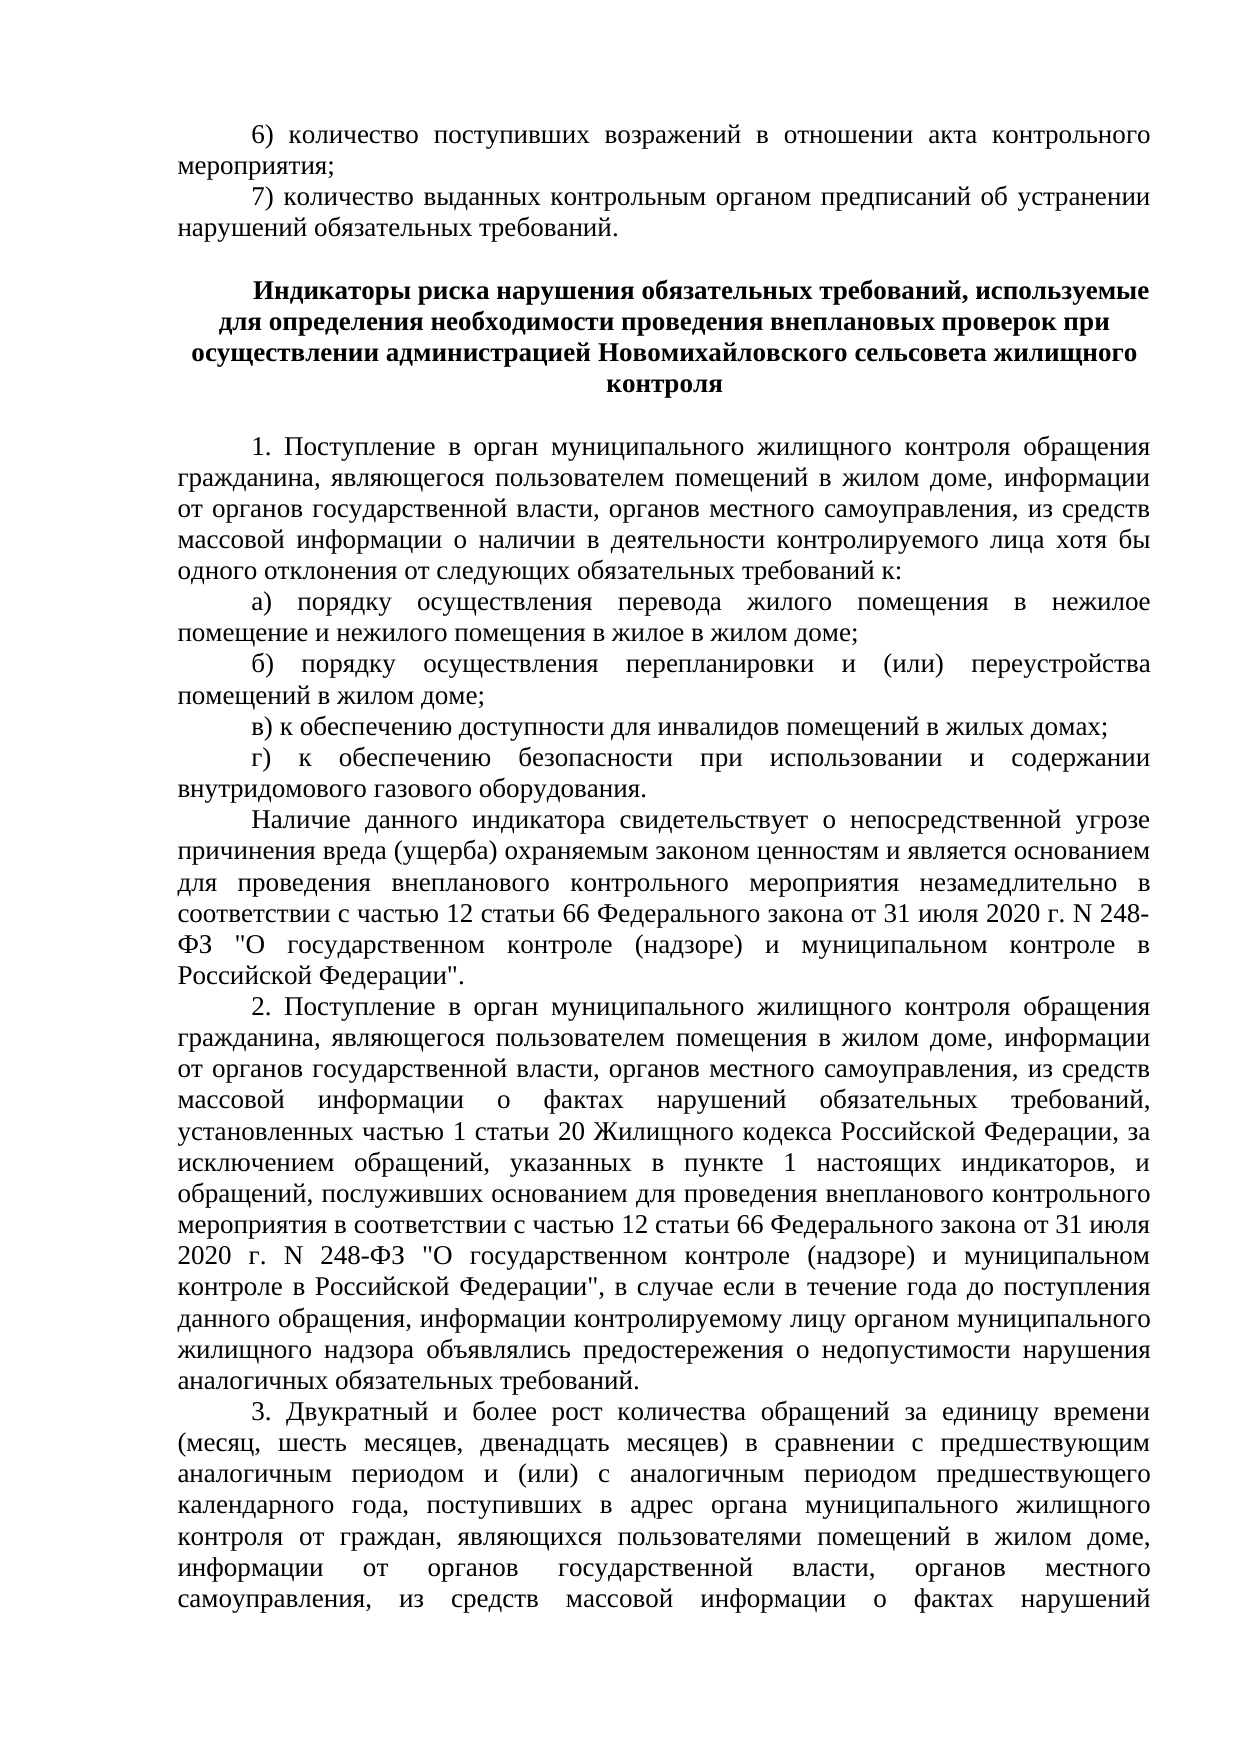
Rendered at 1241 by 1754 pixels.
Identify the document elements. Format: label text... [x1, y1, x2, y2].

text Индикаторы риска нарушения обязательных требований, используемые для определения необходимости проведения внеплановых проверок при осуществлении администрацией Новомихайловского сельсовета жилищного контроля [177, 274, 1152, 398]
text 1. Поступление в орган муниципального жилищного контроля обращения гражданина, являющегося пользователем помещений в жилом доме, информации от органов государственной власти, органов местного самоуправления, из средств массовой информации о наличии в деятельности контролируемого лица хотя бы одного отклонения от следующих обязательных требований к: [177, 429, 1152, 585]
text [177, 1395, 1152, 1613]
text 7) количество выданных контрольным органом предписаний об устранении нарушений обязательных требований. [177, 180, 1152, 243]
text а) порядку осуществления перевода жилого помещения в нежилое помещение и нежилого помещения в жилое в жилом доме; [177, 585, 1152, 648]
text Наличие данного индикатора свидетельствует о непосредственной угрозе причинения вреда (ущерба) охраняемым законом ценностям и является основанием для проведения внепланового контрольного мероприятия незамедлительно в соответствии с частью 12 статьи 66 Федерального закона от 31 июля 2020 г. N 248-ФЗ "О государственном контроле (надзоре) и муниципальном контроле в Российской Федерации". [177, 803, 1152, 990]
text б) порядку осуществления перепланировки и (или) переустройства помещений в жилом доме; [177, 648, 1152, 710]
text 2. Поступление в орган муниципального жилищного контроля обращения гражданина, являющегося пользователем помещения в жилом доме, информации от органов государственной власти, органов местного самоуправления, из средств массовой информации о фактах нарушений обязательных требований, установленных частью 1 статьи 20 Жилищного кодекса Российской Федерации, за исключением обращений, указанных в пункте 1 настоящих индикаторов, и обращений, послуживших основанием для проведения внепланового контрольного мероприятия в соответствии с частью 12 статьи 66 Федерального закона от 31 июля 2020 г. N 248-ФЗ "О государственном контроле (надзоре) и муниципальном контроле в Российской Федерации", в случае если в течение года до поступления данного обращения, информации контролируемому лицу органом муниципального жилищного надзора объявлялись предостережения о недопустимости нарушения аналогичных обязательных требований. [177, 990, 1152, 1395]
text г) к обеспечению безопасности при использовании и содержании внутридомового газового оборудования. [177, 741, 1152, 803]
text 6) количество поступивших возражений в отношении акта контрольного мероприятия; [177, 118, 1152, 180]
text в) к обеспечению доступности для инвалидов помещений в жилых домах; [177, 710, 1152, 741]
